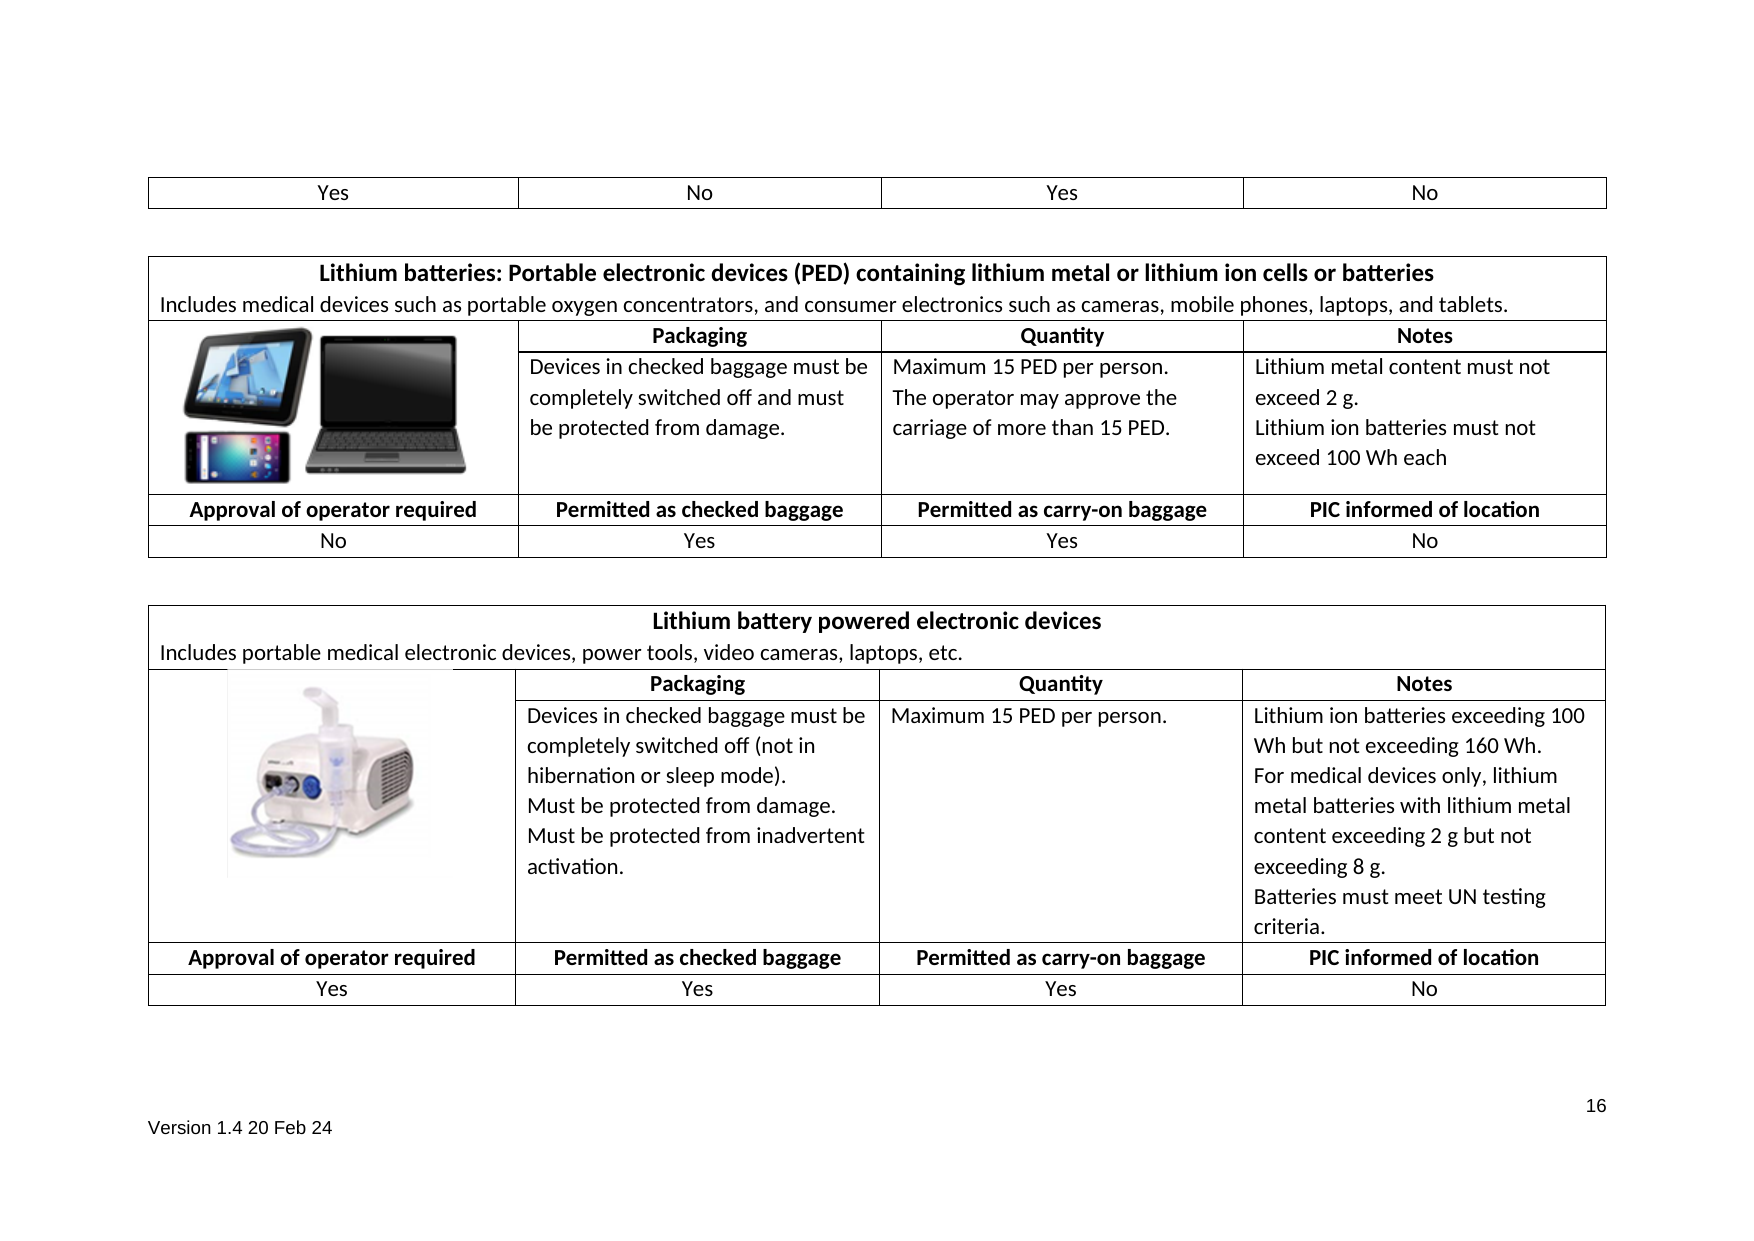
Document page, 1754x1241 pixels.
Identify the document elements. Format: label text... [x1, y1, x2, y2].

table_cell Quantity [882, 321, 1243, 351]
table_cell Quantity [880, 670, 1242, 700]
table_cell Notes [1244, 321, 1606, 351]
table_cell Devices in checked baggage must be completely switched off and must be protected from damage. [519, 353, 881, 494]
table_cell Maximum 15 PED per person. [880, 701, 1242, 942]
table_cell No [1244, 178, 1606, 208]
table_cell Packaging [519, 321, 881, 351]
table_cell Permitted as checked baggage [516, 943, 879, 973]
table_cell Approval of operator required [149, 943, 515, 973]
table_cell Lithium ion batteries exceeding 100 Wh but not exceeding 160 Wh. For medical devices only, lithium metal batteries with lithium metal content exceeding 2 g but not exceeding 8 g. Batteries must meet UN testing criteria. [1243, 701, 1605, 942]
table_cell Packaging [516, 670, 879, 700]
table_cell Maximum 15 PED per person. The operator may approve the carriage of more than 15 PED. [882, 353, 1243, 494]
table_cell Devices in checked baggage must be completely switched off (not in hibernation or sleep mode). Must be protected from damage. Must be protected from inadvertent activation. [516, 701, 879, 942]
table_cell [149, 321, 518, 494]
table_cell Yes [149, 975, 515, 1004]
table_cell [149, 670, 515, 942]
picture [211, 669, 453, 878]
table_cell Permitted as checked baggage [519, 495, 881, 525]
table_cell Lithium metal content must not exceed 2 g. Lithium ion batteries must not exceed 100 Wh each [1244, 353, 1606, 494]
table_header Lithium battery powered electronic devices Includes portable medical electronic devices, power tools, video cameras, laptops, etc. [149, 606, 1605, 668]
table_header Lithium batteries: Portable electronic devices (PED) containing lithium metal or lithium ion cells or batteries Includes medical devices such as portable oxygen concentrators, and consumer electronics such as cameras, mobile phones, laptops, and tablets. [149, 257, 1606, 320]
table_cell Yes [516, 975, 879, 1004]
table_cell PIC informed of location [1244, 495, 1606, 525]
table_cell Yes [519, 526, 881, 557]
table_cell Notes [1243, 670, 1605, 700]
table_cell Permitted as carry-on baggage [880, 943, 1242, 973]
table_cell Approval of operator required [149, 495, 518, 525]
table_cell No [1243, 975, 1605, 1004]
picture [165, 321, 501, 493]
table_cell Yes [882, 178, 1243, 208]
table_cell No [519, 178, 881, 208]
table_cell No [149, 526, 518, 557]
table_cell Yes [880, 975, 1242, 1004]
table_cell Yes [882, 526, 1243, 557]
table_cell Yes [149, 178, 518, 208]
table_cell Permitted as carry-on baggage [882, 495, 1243, 525]
table_cell No [1244, 526, 1606, 557]
table_cell PIC informed of location [1243, 943, 1605, 973]
